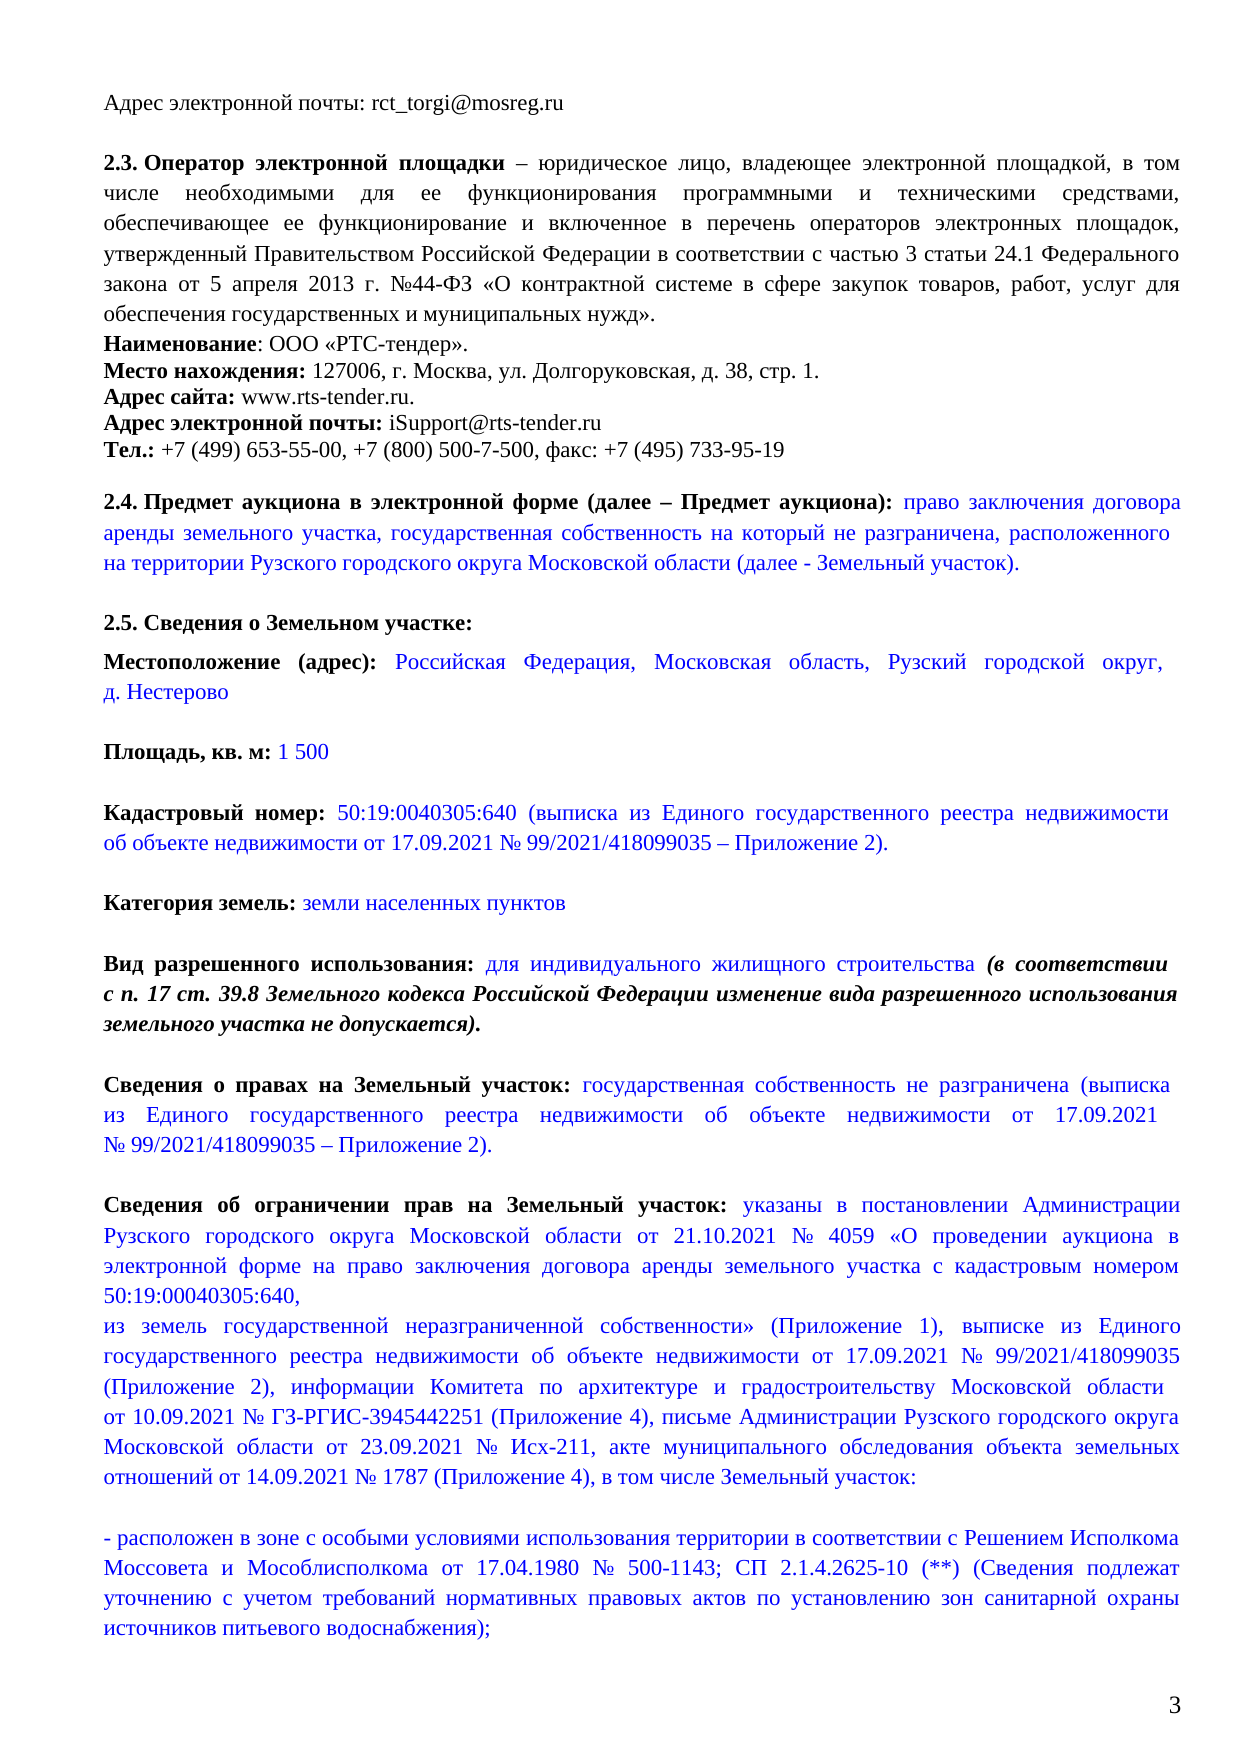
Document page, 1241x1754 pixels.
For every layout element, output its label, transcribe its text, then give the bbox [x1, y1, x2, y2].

text Сведения об ограничении прав на Земельный участок: указаны в постановлении Администрации Рузского городского округа Московской области от 21.10.2021 № 4059 «О проведении аукциона в электронной форме на право заключения договора аренды земельного участка с кадастровым номером 50:19:00040305:640, из земель государственной неразграниченной собственности» (Приложение 1), выписке из Единого государственного реестра недвижимости об объекте недвижимости от 17.09.2021 № 99/2021/418099035 (Приложение 2), информации Комитета по архитектуре и градостроительству Московской области от 10.09.2021 № ГЗ-РГИС-3945442251 (Приложение 4), письме Администрации Рузского городского округа Московской области от 23.09.2021 № Исх-211, акте муниципального обследования объекта земельных отношений от 14.09.2021 № 1787 (Приложение 4), в том числе Земельный участок: [103, 1192, 1181, 1490]
text - расположен в зоне с особыми условиями использования территории в соответствии с Решением Исполкома Моссовета и Мособлисполкома от 17.04.1980 № 500-1143; СП 2.1.4.2625-10 (**) (Сведения подлежат уточнению с учетом требований нормативных правовых актов по установлению зон санитарной охраны источников питьевого водоснабжения); [103, 1524, 1181, 1641]
text Наименование: ООО «РТС-тендер». [103, 330, 1181, 357]
text 2.3. Оператор электронной площадки – юридическое лицо, владеющее электронной площадкой, в том числе необходимыми для ее функционирования программными и техническими средствами, обеспечивающее ее функционирование и включенное в перечень операторов электронных площадок, утвержденный Правительством Российской Федерации в соответствии с частью 3 статьи 24.1 Федерального закона от 5 апреля 2013 г. №44-ФЗ «О контрактной системе в сфере закупок товаров, работ, услуг для обеспечения государственных и муниципальных нужд». [103, 149, 1181, 326]
text Площадь, кв. м: 1 500 [103, 738, 1181, 765]
text Место нахождения: 127006, г. Москва, ул. Долгоруковская, д. 38, стр. 1. [103, 357, 1181, 383]
text Сведения о правах на Земельный участок: государственная собственность не разграничена (выписка из Единого государственного реестра недвижимости об объекте недвижимости от 17.09.2021 № 99/2021/418099035 – Приложение 2). [103, 1071, 1181, 1157]
text Категория земель: земли населенных пунктов [103, 889, 1181, 916]
text Тел.: +7 (499) 653-55-00, +7 (800) 500-7-500, факс: +7 (495) 733-95-19 [103, 436, 1181, 462]
text Кадастровый номер: 50:19:0040305:640 (выписка из Единого государственного реестра недвижимости об объекте недвижимости от 17.09.2021 № 99/2021/418099035 – Приложение 2). [103, 799, 1181, 855]
text Адрес электронной почты: iSupport@rts-tender.ru [103, 409, 1181, 436]
text 2.5. Сведения о Земельном участке: [103, 609, 1181, 636]
text Местоположение (адрес): Российская Федерация, Московская область, Рузский городской округ, д. Нестерово [103, 648, 1181, 704]
text Вид разрешенного использования: для индивидуального жилищного строительства (в соответствии с п. 17 ст. 39.8 Земельного кодекса Российской Федерации изменение вида разрешенного использования земельного участка не допускается). [103, 950, 1181, 1037]
text Адрес электронной почты: rct_torgi@mosreg.ru [103, 89, 1181, 115]
text Адрес сайта: www.rts-tender.ru. [103, 383, 1181, 409]
text 2.4. Предмет аукциона в электронной форме (далее – Предмет аукциона): право заключения договора аренды земельного участка, государственная собственность на который не разграничена, расположенного на территории Рузского городского округа Московской области (далее - Земельный участок). [103, 488, 1181, 575]
